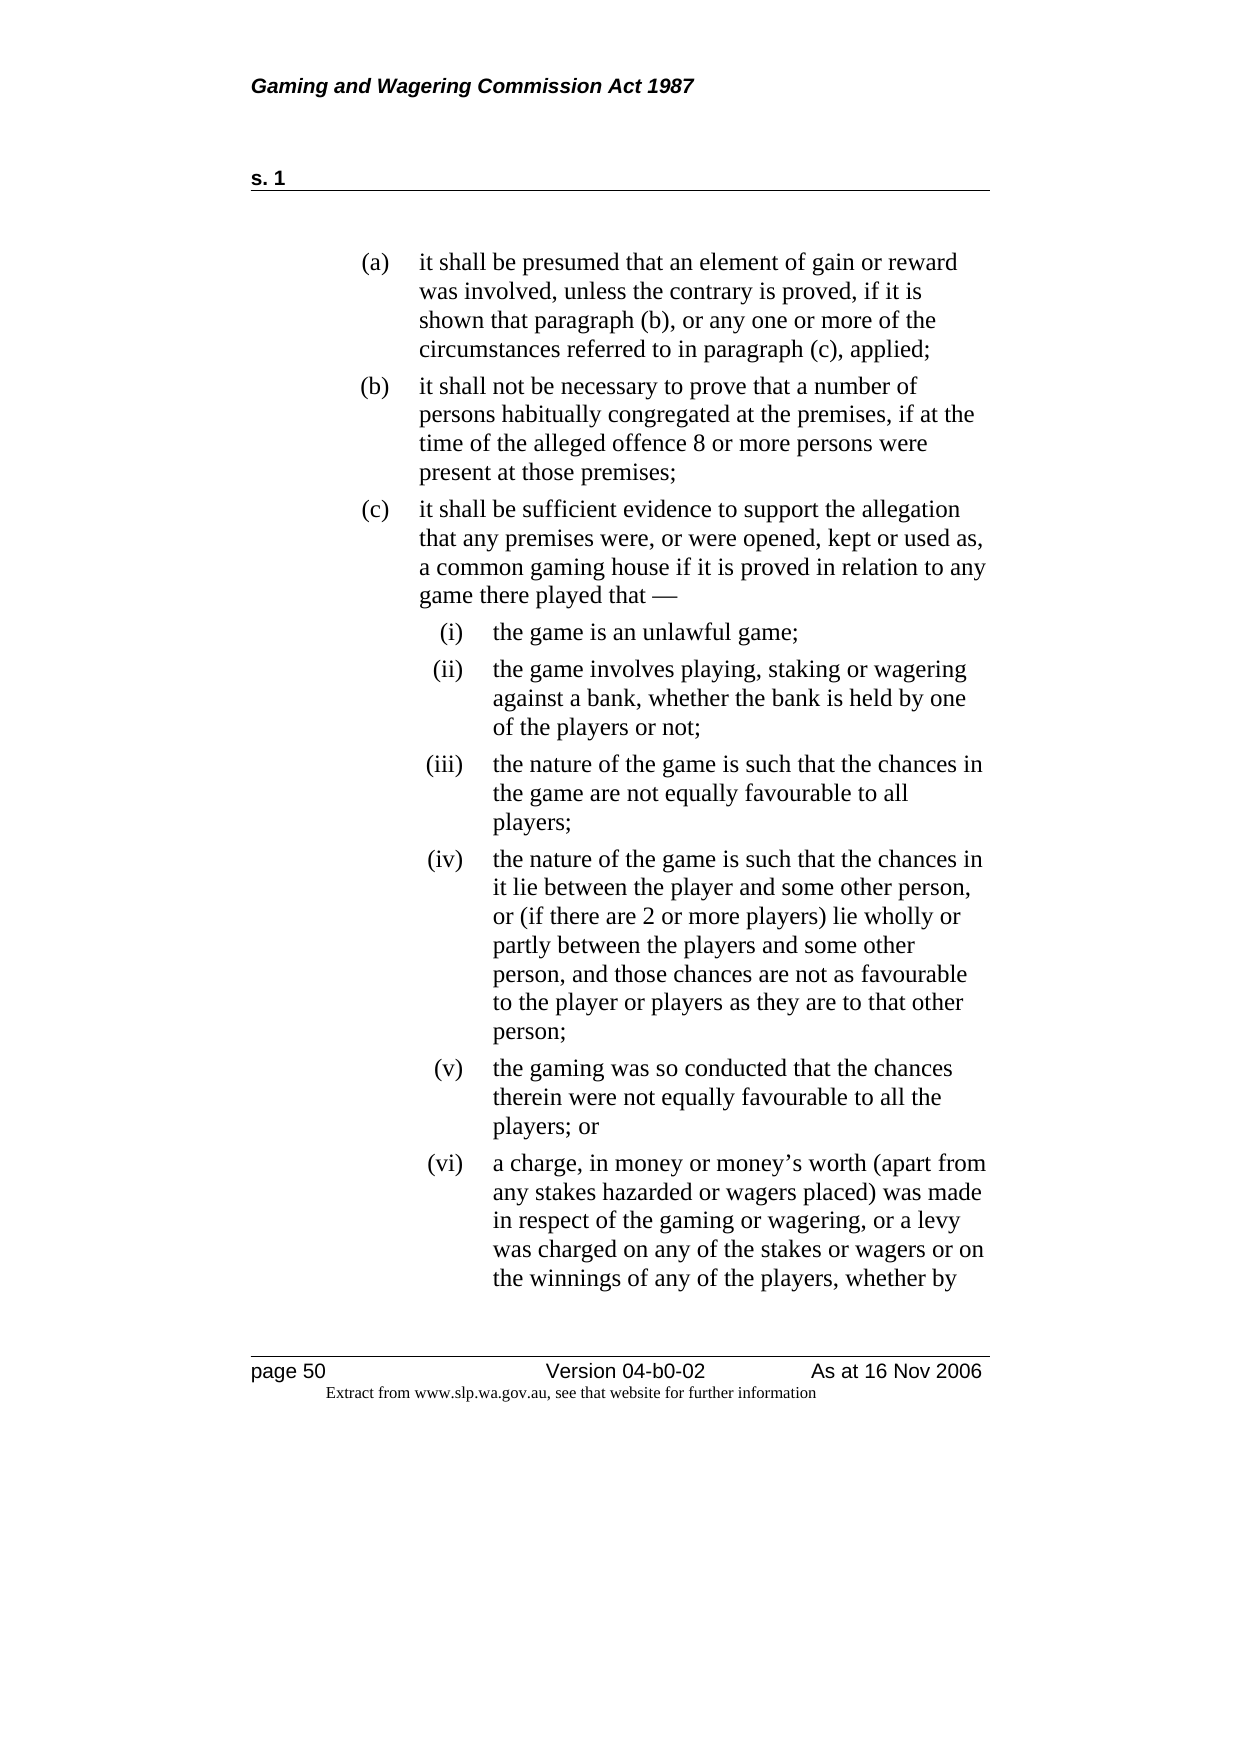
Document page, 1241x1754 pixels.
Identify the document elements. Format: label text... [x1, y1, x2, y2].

text (i) the game is an unlawful game; [251, 617, 990, 646]
text (ii) the game involves playing, staking or wagering against a bank, whether the bank is held by one of the players or not; [251, 654, 990, 741]
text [251, 1148, 990, 1292]
text (a) it shall be presumed that an element of gain or reward was involved, unless the contrary is proved, if it is shown that paragraph (b), or any one or more of the circumstances referred to in paragraph (c), applied; [251, 247, 990, 362]
text (iii) the nature of the game is such that the chances in the game are not equally favourable to all players; [251, 749, 990, 835]
text (c) it shall be sufficient evidence to support the allegation that any premises were, or were opened, kept or used as, a common gaming house if it is proved in relation to any game there played that — [251, 494, 990, 609]
text (iv) the nature of the game is such that the chances in it lie between the player and some other person, or (if there are 2 or more players) lie wholly or partly between the players and some other person, and those chances are not as favourable to the player or players as they are to that other person; [251, 844, 990, 1045]
text (b) it shall not be necessary to prove that a number of persons habitually congregated at the premises, if at the time of the alleged offence 8 or more persons were present at those premises; [251, 371, 990, 486]
text (v) the gaming was so conducted that the chances therein were not equally favourable to all the players; or [251, 1053, 990, 1139]
